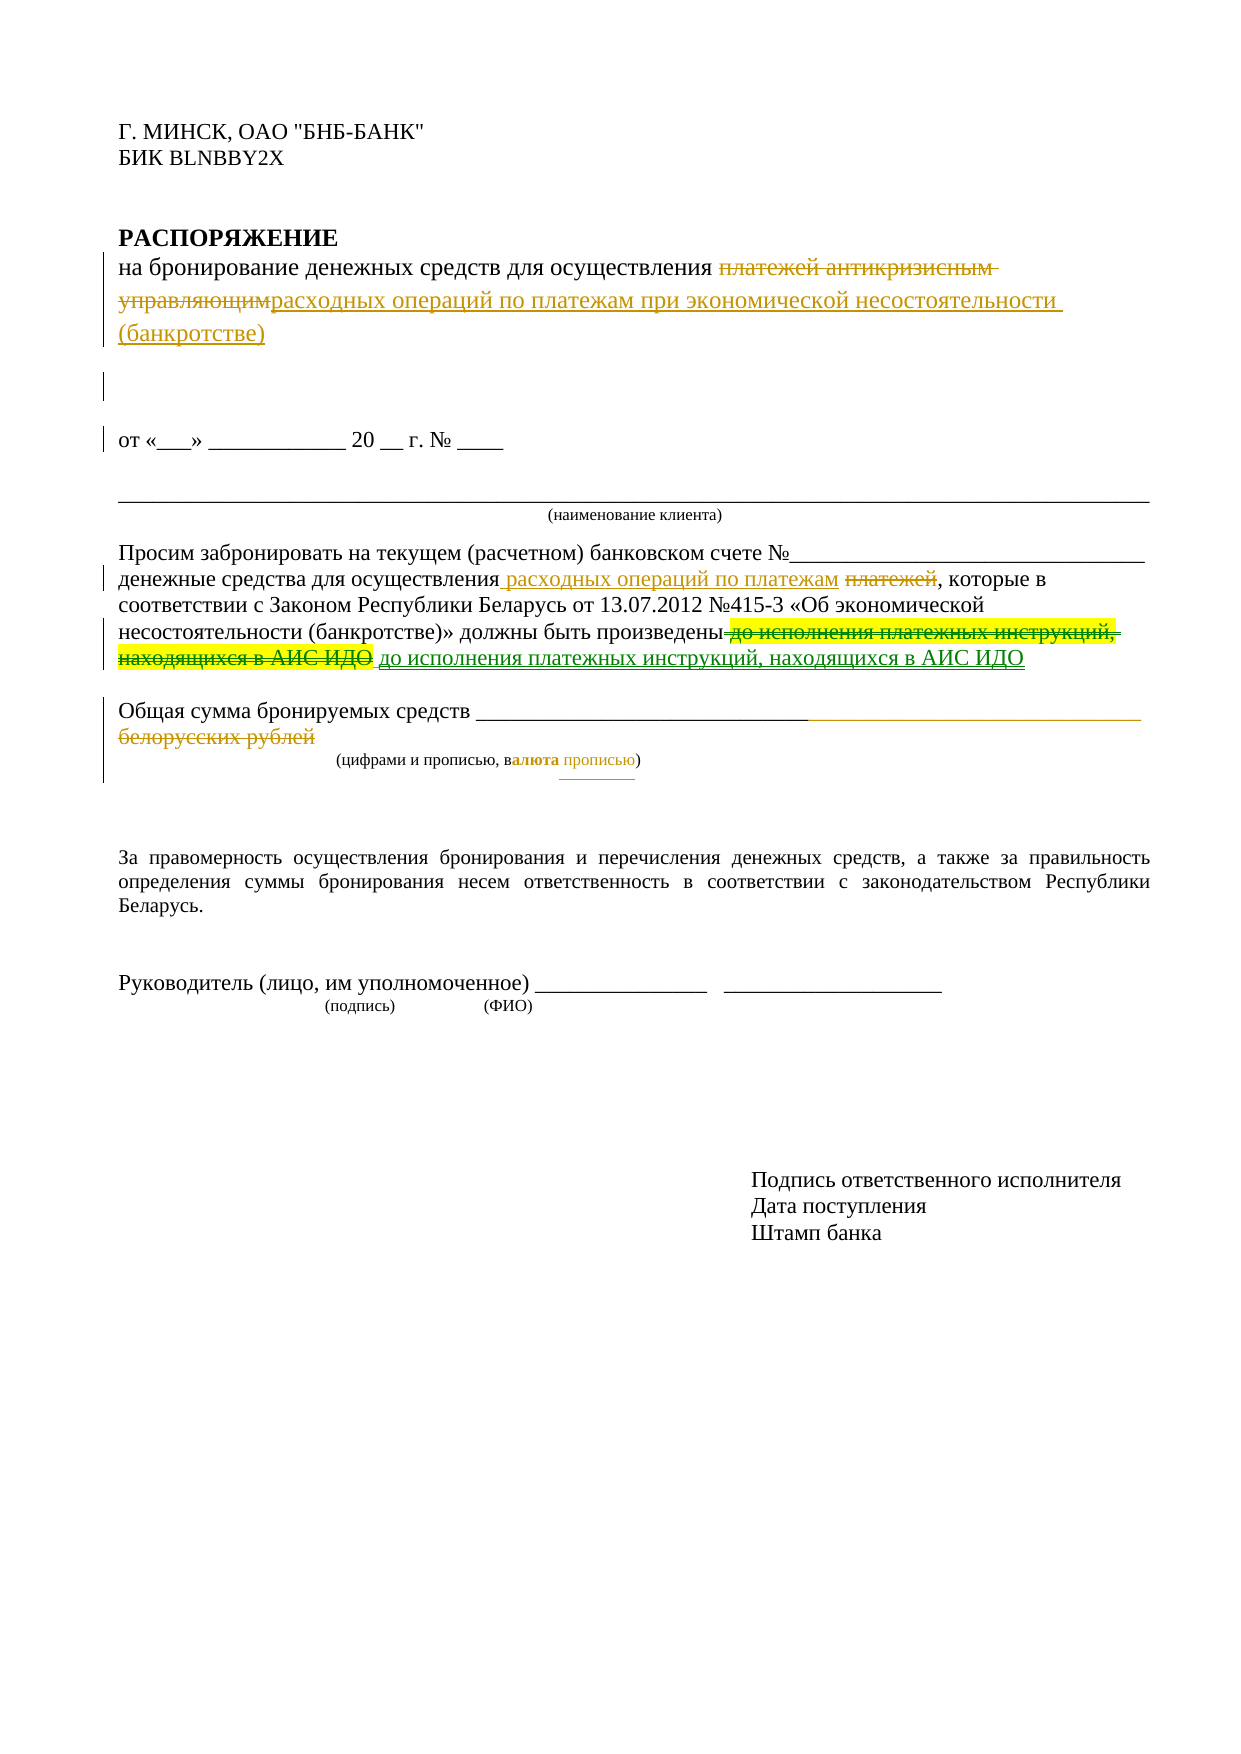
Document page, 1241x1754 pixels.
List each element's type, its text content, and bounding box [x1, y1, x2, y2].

text БИК BLNBBY2X [118, 144, 1152, 171]
text Просим забронировать на текущем (расчетном) банковском счете №_______________________________ [118, 539, 1152, 565]
text Г. МИНСК, ОАО "БНБ-БАНК" [118, 118, 1152, 144]
table_cell Дата поступления [740, 1193, 1152, 1219]
text Руководитель (лицо, им уполномоченное) _______________ ___________________ [118, 969, 1152, 996]
text денежные средства для осуществления , которые в соответствии с Законом Республики Беларусь от 13.07.2012 №415-3 «Об экономической несостоятельности (банкротстве)» должны быть произведены [118, 565, 1152, 670]
text (подпись) (ФИО) [118, 996, 1152, 1029]
table_cell Штамп банка [740, 1219, 1152, 1245]
text от «___» ____________ 20 __ г. № ____ [118, 426, 1152, 452]
text (цифрами и прописью, валюта) [118, 749, 1152, 783]
text на бронирование денежных средств для осуществления [118, 252, 1152, 347]
text Общая сумма бронируемых средств _____________________________ [118, 697, 1152, 749]
text За правомерность осуществления бронирования и перечисления денежных средств, а также за правильность определения суммы бронирования несем ответственность в соответствии с законодательством Республики Беларусь. [118, 844, 1152, 917]
table_header Подпись ответственного исполнителя [740, 1166, 1152, 1192]
text __________________________________________________________________________________________ [118, 479, 1152, 505]
text (наименование клиента) [118, 505, 1152, 539]
text РАСПОРЯЖЕНИЕ [118, 223, 1152, 252]
